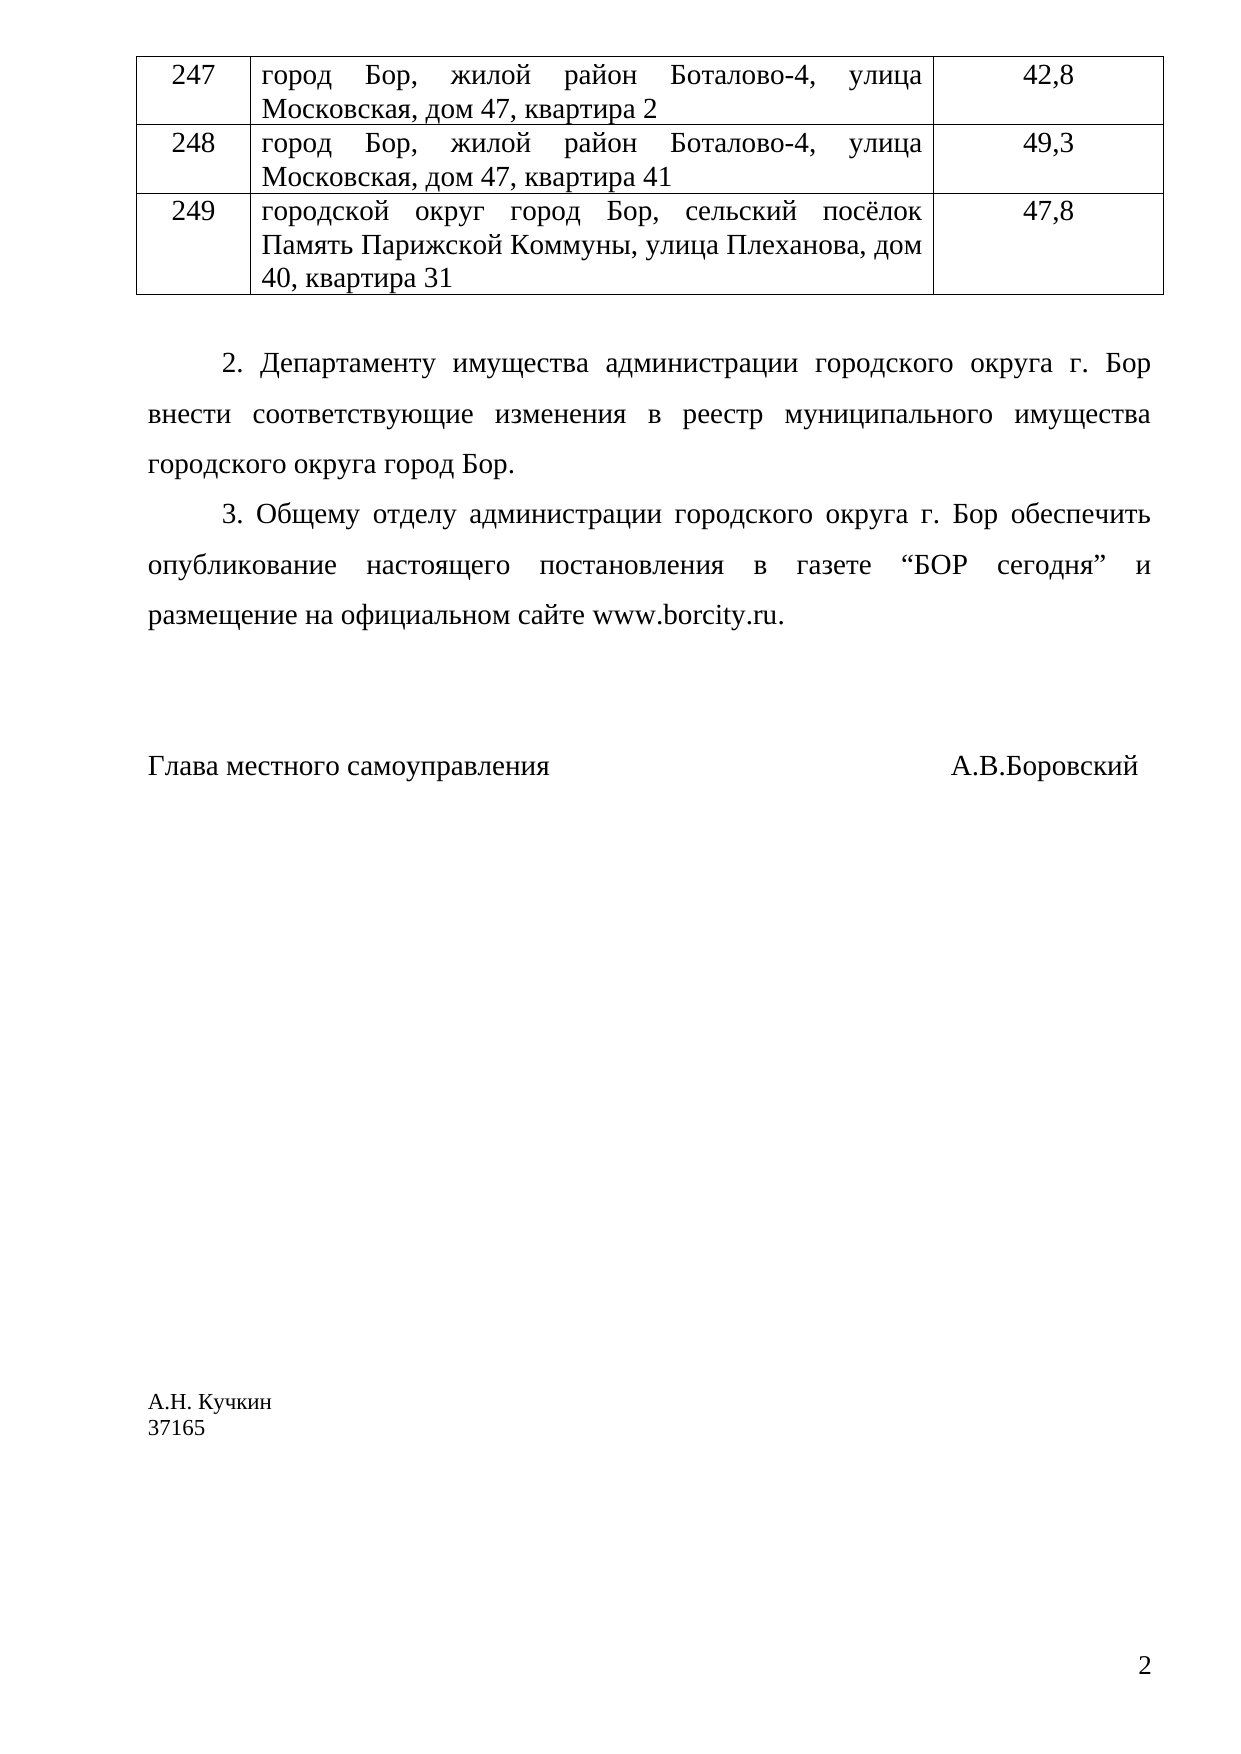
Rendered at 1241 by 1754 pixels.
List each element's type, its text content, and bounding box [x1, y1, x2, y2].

table_header 42,8 [934, 57, 1163, 124]
table_cell 248 [137, 125, 250, 192]
text 3. Общему отделу администрации городского округа г. Бор обеспечить опубликование настоящего постановления в газете “БОР сегодня” и размещение на официальном сайте www.borcity.ru. [148, 496, 1152, 631]
table_header 247 [137, 57, 250, 124]
text Глава местного самоуправления А.В.Боровский [148, 748, 1152, 782]
text 37165 [148, 1414, 1152, 1440]
text А.Н. Кучкин [148, 1388, 1152, 1414]
text 2. Департаменту имущества администрации городского округа г. Бор внести соответствующие изменения в реестр муниципального имущества городского округа город Бор. [148, 346, 1152, 480]
table_cell 47,8 [934, 194, 1163, 294]
table_cell 249 [137, 194, 250, 294]
table_header город Бор, жилой район Боталово-4, улица Московская, дом 47, квартира 2 [251, 57, 933, 124]
table_cell городской округ город Бор, сельский посёлок Память Парижской Коммуны, улица Плеханова, дом 40, квартира 31 [251, 194, 933, 294]
table_cell город Бор, жилой район Боталово-4, улица Московская, дом 47, квартира 41 [251, 125, 933, 192]
table_cell 49,3 [934, 125, 1163, 192]
